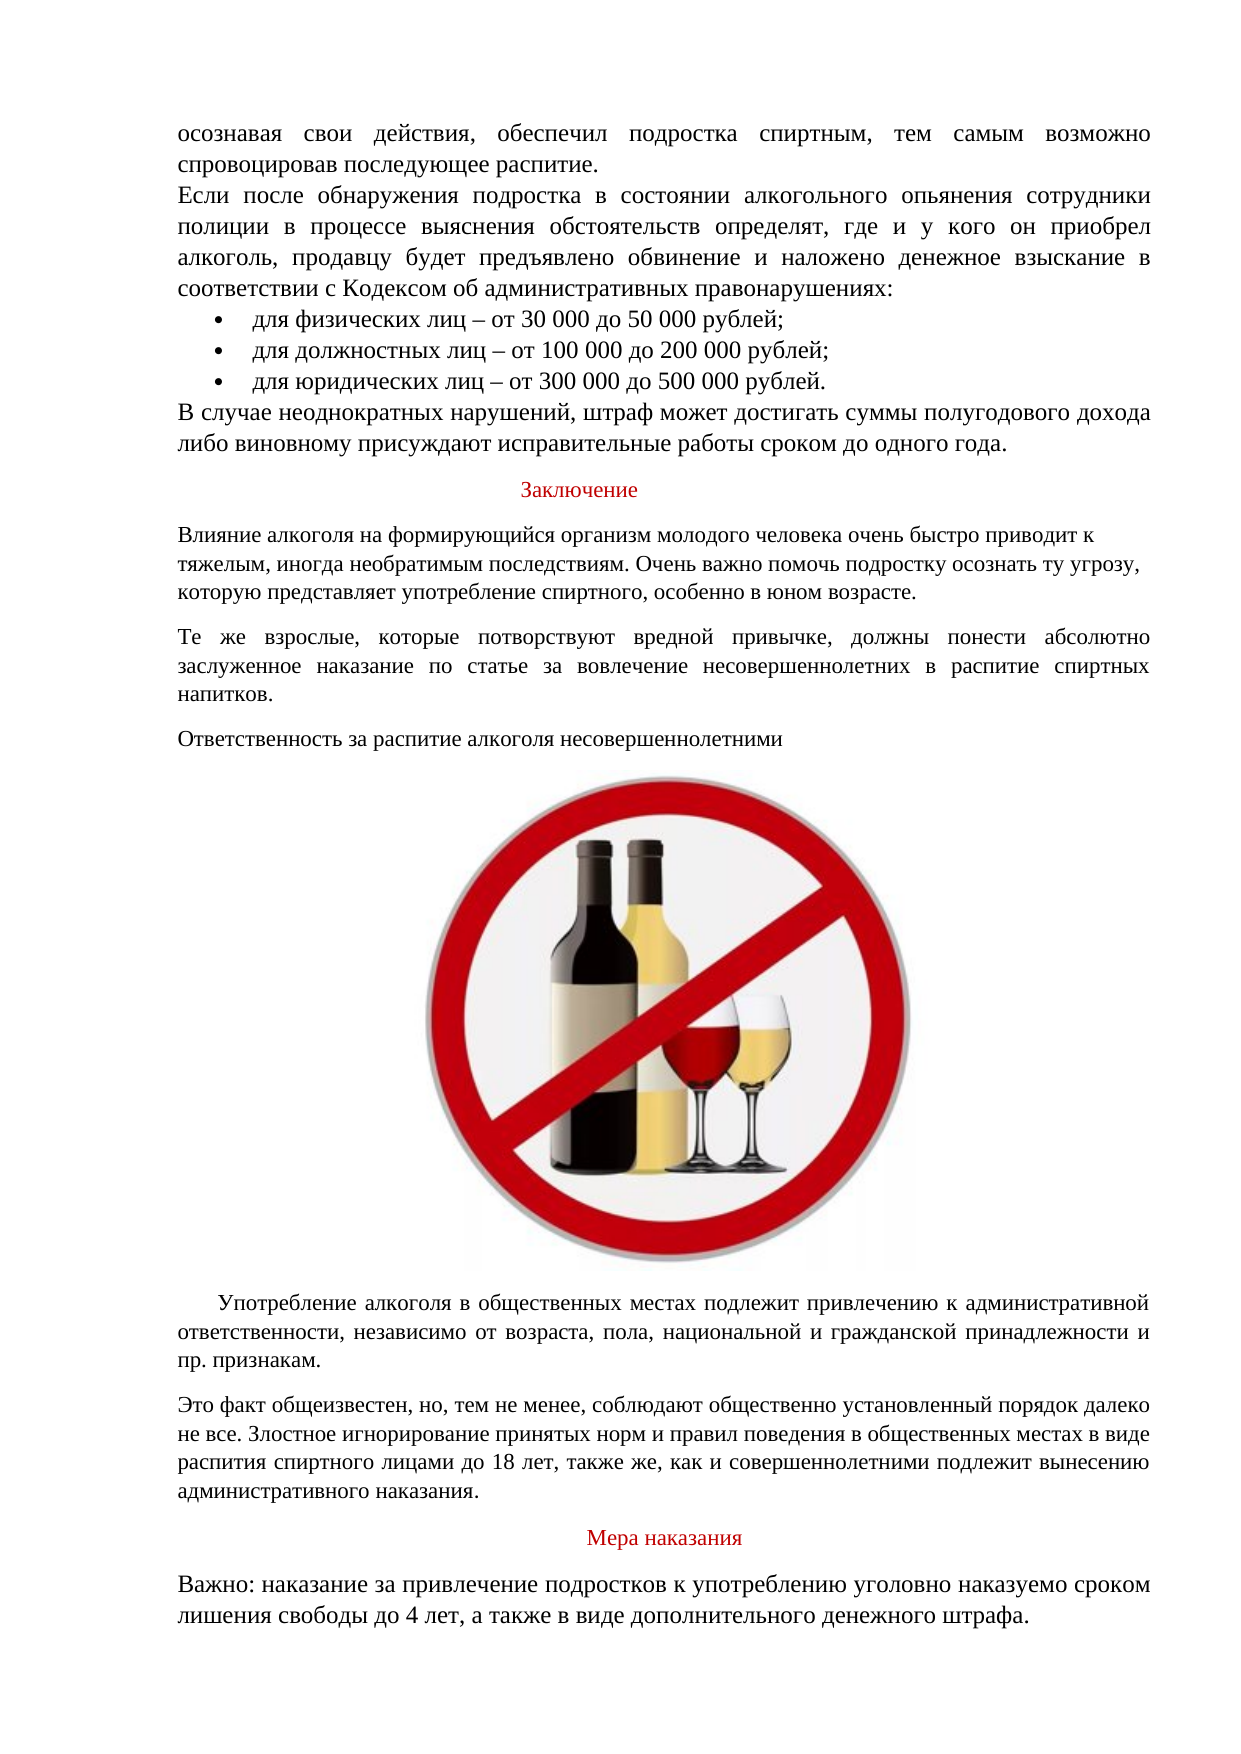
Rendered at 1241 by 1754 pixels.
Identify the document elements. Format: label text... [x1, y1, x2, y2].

list для юридических лиц – от 300 000 до 500 000 рублей. [215, 366, 1152, 395]
text Те же взрослые, которые потворствуют вредной привычке, должны понести абсолютно заслуженное наказание по статье за вовлечение несовершеннолетних в распитие спиртных напитков. [177, 623, 1152, 707]
text Употребление алкоголя в общественных местах подлежит привлечению к административной ответственности, независимо от возраста, пола, национальной и гражданской принадлежности и пр. признакам. [177, 1289, 1152, 1372]
text Влияние алкоголя на формирующийся организм молодого человека очень быстро приводит к тяжелым, иногда необратимым последствиям. Очень важно помочь подростку осознать ту угрозу, которую представляет употребление спиртного, особенно в юном возрасте. [177, 521, 1152, 604]
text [177, 118, 1152, 178]
list для должностных лиц – от 100 000 до 200 000 рублей; [215, 335, 1152, 364]
list для физических лиц – от 30 000 до 50 000 рублей; [215, 304, 1152, 333]
text Важно: наказание за привлечение подростков к употреблению уголовно наказуемо сроком лишения свободы до 4 лет, а также в виде дополнительного денежного штрафа. [177, 1569, 1152, 1628]
text В случае неоднократных нарушений, штраф может достигать суммы полугодового дохода либо виновному присуждают исправительные работы сроком до одного года. [177, 397, 1152, 457]
text Мера наказания [177, 1523, 1152, 1550]
text Это факт общеизвестен, но, тем не менее, соблюдают общественно установленный порядок далеко не все. Злостное игнорирование принятых норм и правил поведения в общественных местах в виде распития спиртного лицами до 18 лет, также же, как и совершеннолетними подлежит вынесению административного наказания. [177, 1391, 1152, 1505]
text Если после обнаружения подростка в состоянии алкогольного опьянения сотрудники полиции в процессе выяснения обстоятельств определят, где и у кого он приобрел алкоголь, продавцу будет предъявлено обвинение и наложено денежное взыскание в соответствии с Кодексом об административных правонарушениях: [177, 180, 1152, 302]
text Заключение [177, 476, 1152, 503]
text Ответственность за распитие алкоголя несовершеннолетними [177, 725, 1152, 752]
picture [177, 770, 1178, 1271]
